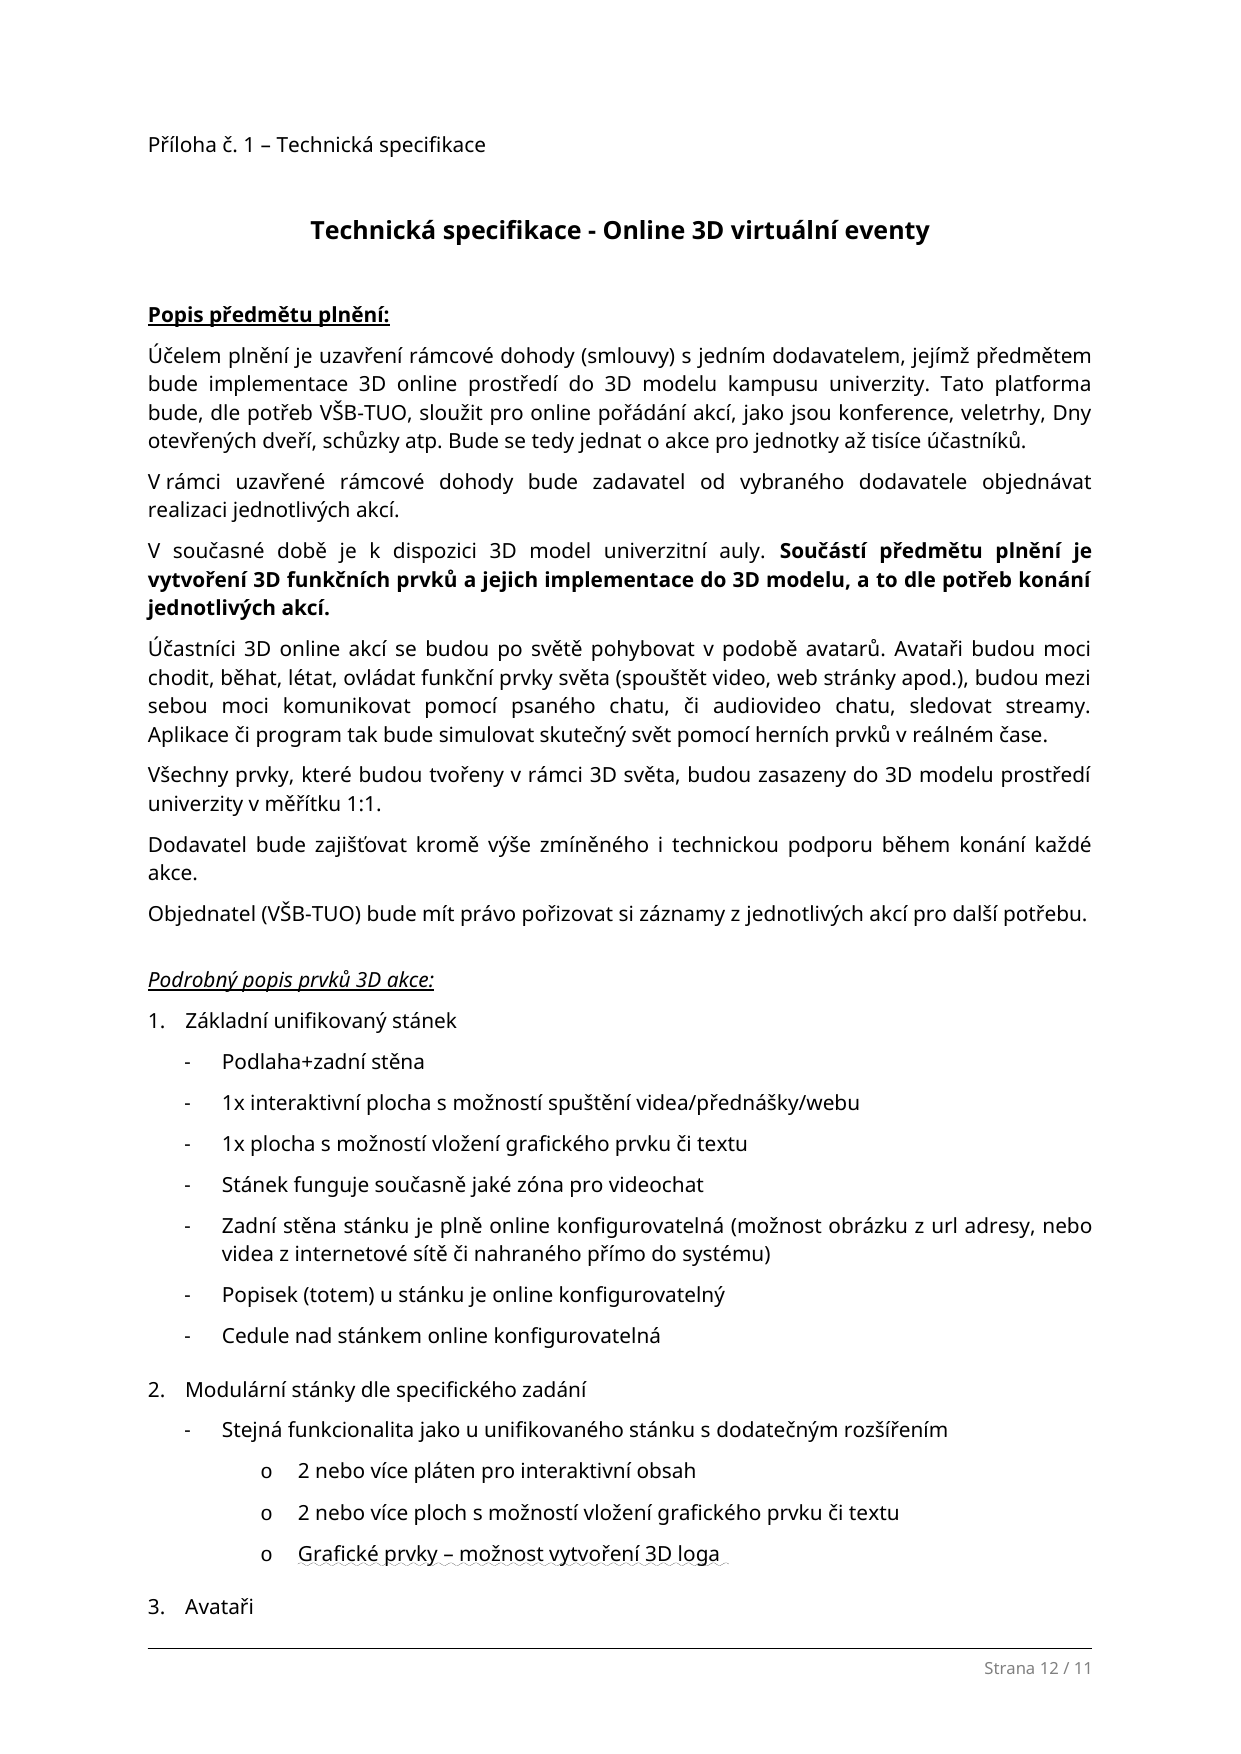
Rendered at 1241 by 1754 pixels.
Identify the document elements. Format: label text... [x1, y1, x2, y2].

list Dodavatel bude zajišťovat kromě výše zmíněného i technickou podporu během konání každé akce. [148, 830, 1092, 887]
list Základní unifikovaný stánek [148, 1006, 1092, 1035]
list Příloha č. 1 – Technická specifikace [148, 131, 1092, 159]
list Objednatel (VŠB-TUO) bude mít právo pořizovat si záznamy z jednotlivých akcí pro další potřebu. [148, 899, 1092, 928]
list Stánek funguje současně jaké zóna pro videochat [184, 1170, 1092, 1198]
list Zadní stěna stánku je plně online konfigurovatelná (možnost obrázku z url adresy, nebo videa z internetové sítě či nahraného přímo do systému) [184, 1211, 1092, 1268]
list V rámci uzavřené rámcové dohody bude zadavatel od vybraného dodavatele objednávat realizaci jednotlivých akcí. [148, 467, 1092, 524]
list Grafické prvky – možnost vytvoření 3D loga [260, 1539, 1092, 1567]
list Všechny prvky, které budou tvořeny v rámci 3D světa, budou zasazeny do 3D modelu prostředí univerzity v měřítku 1:1. [148, 761, 1092, 817]
list V současné době je k dispozici 3D model univerzitní auly. Součástí předmětu plnění je vytvoření 3D funkčních prvků a jejich implementace do 3D modelu, a to dle potřeb konání jednotlivých akcí. [148, 537, 1092, 622]
list Cedule nad stánkem online konfigurovatelná [184, 1321, 1092, 1350]
list 1x interaktivní plocha s možností spuštění videa/přednášky/webu [184, 1088, 1092, 1117]
list Stejná funkcionalita jako u unifikovaného stánku s dodatečným rozšířením [184, 1416, 1092, 1444]
list 2 nebo více pláten pro interaktivní obsah [260, 1457, 1092, 1485]
list Technická specifikace - Online 3D virtuální eventy [148, 212, 1092, 247]
list Účelem plnění je uzavření rámcové dohody (smlouvy) s jedním dodavatelem, jejímž předmětem bude implementace 3D online prostředí do 3D modelu kampusu univerzity. Tato platforma bude, dle potřeb VŠB-TUO, sloužit pro online pořádání akcí, jako jsou konference, veletrhy, Dny otevřených dveří, schůzky atp. Bude se tedy jednat o akce pro jednotky až tisíce účastníků. [148, 341, 1092, 455]
list Avataři [148, 1592, 1092, 1621]
list 1x plocha s možností vložení grafického prvku či textu [184, 1129, 1092, 1157]
list 2 nebo více ploch s možností vložení grafického prvku či textu [260, 1498, 1092, 1526]
list Účastníci 3D online akcí se budou po světě pohybovat v podobě avatarů. Avataři budou moci chodit, běhat, létat, ovládat funkční prvky světa (spouštět video, web stránky apod.), budou mezi sebou moci komunikovat pomocí psaného chatu, či audiovideo chatu, sledovat streamy. Aplikace či program tak bude simulovat skutečný svět pomocí herních prvků v reálném čase. [148, 634, 1092, 748]
text Podrobný popis prvků 3D akce: [148, 965, 1092, 994]
list Popis předmětu plnění: [148, 300, 1092, 328]
list Podlaha+zadní stěna [184, 1047, 1092, 1076]
list Popisek (totem) u stánku je online konfigurovatelný [184, 1280, 1092, 1309]
list Modulární stánky dle specifického zadání [148, 1375, 1092, 1403]
